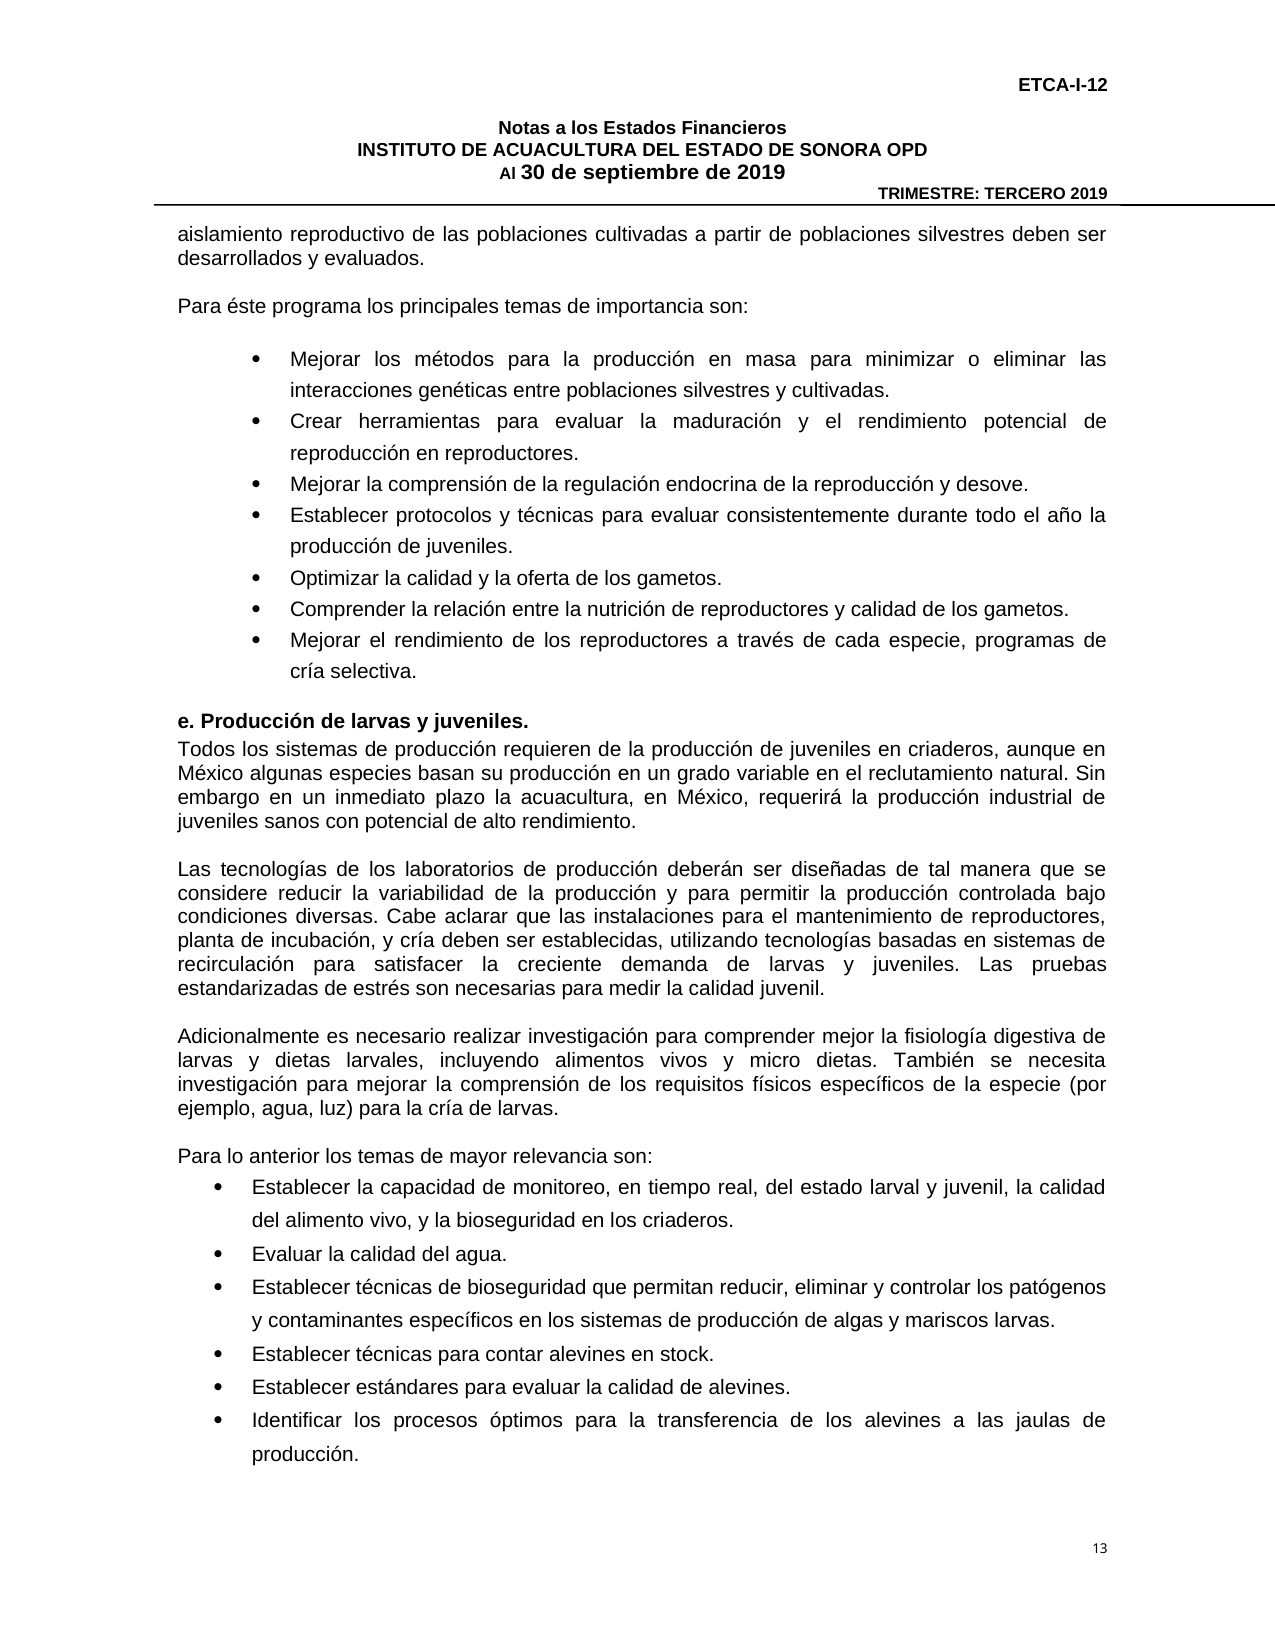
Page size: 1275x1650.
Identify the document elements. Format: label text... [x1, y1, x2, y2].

list Establecer técnicas de bioseguridad que permitan reducir, eliminar y controlar los patógenos y contaminantes específicos en los sistemas de producción de algas y mariscos larvas. [214, 1268, 1107, 1334]
list Identificar los procesos óptimos para la transferencia de los alevines a las jaulas de producción. [214, 1401, 1107, 1468]
list Establecer la capacidad de monitoreo, en tiempo real, del estado larval y juvenil, la calidad del alimento vivo, y la bioseguridad en los criaderos. [214, 1168, 1107, 1234]
list Todos los sistemas de producción requieren de la producción de juveniles en criaderos, aunque en México algunas especies basan su producción en un grado variable en el reclutamiento natural. Sin embargo en un inmediato plazo la acuacultura, en México, requerirá la producción industrial de juveniles sanos con potencial de alto rendimiento. [177, 737, 1107, 832]
list Establecer protocolos y técnicas para evaluar consistentemente durante todo el año la producción de juveniles. [252, 498, 1107, 560]
list Adicionalmente es necesario realizar investigación para comprender mejor la fisiología digestiva de larvas y dietas larvales, incluyendo alimentos vivos y micro dietas. También se necesita investigación para mejorar la comprensión de los requisitos físicos específicos de la especie (por ejemplo, agua, luz) para la cría de larvas. [177, 1024, 1107, 1120]
list Crear herramientas para evaluar la maduración y el rendimiento potencial de reproducción en reproductores. [252, 404, 1107, 466]
list Establecer técnicas para contar alevines en stock. [214, 1334, 1107, 1368]
list Para éste programa los principales temas de importancia son: [177, 293, 1107, 317]
list Las tecnologías de los laboratorios de producción deberán ser diseñadas de tal manera que se considere reducir la variabilidad de la producción y para permitir la producción controlada bajo condiciones diversas. Cabe aclarar que las instalaciones para el mantenimiento de reproductores, planta de incubación, y cría deben ser establecidas, utilizando tecnologías basadas en sistemas de recirculación para satisfacer la creciente demanda de larvas y juveniles. Las pruebas estandarizadas de estrés son necesarias para medir la calidad juvenil. [177, 856, 1107, 1000]
list Mejorar la comprensión de la regulación endocrina de la reproducción y desove. [252, 466, 1107, 498]
list Establecer estándares para evaluar la calidad de alevines. [214, 1368, 1107, 1401]
list Mejorar el rendimiento de los reproductores a través de cada especie, programas de cría selectiva. [252, 623, 1107, 685]
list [177, 222, 1107, 269]
list Evaluar la calidad del agua. [214, 1234, 1107, 1268]
list Comprender la relación entre la nutrición de reproductores y calidad de los gametos. [252, 591, 1107, 623]
list Para lo anterior los temas de mayor relevancia son: [177, 1144, 1107, 1168]
list Mejorar los métodos para la producción en masa para minimizar o eliminar las interacciones genéticas entre poblaciones silvestres y cultivadas. [252, 341, 1107, 404]
text e. Producción de larvas y juveniles. [177, 709, 1107, 733]
list Optimizar la calidad y la oferta de los gametos. [252, 560, 1107, 591]
